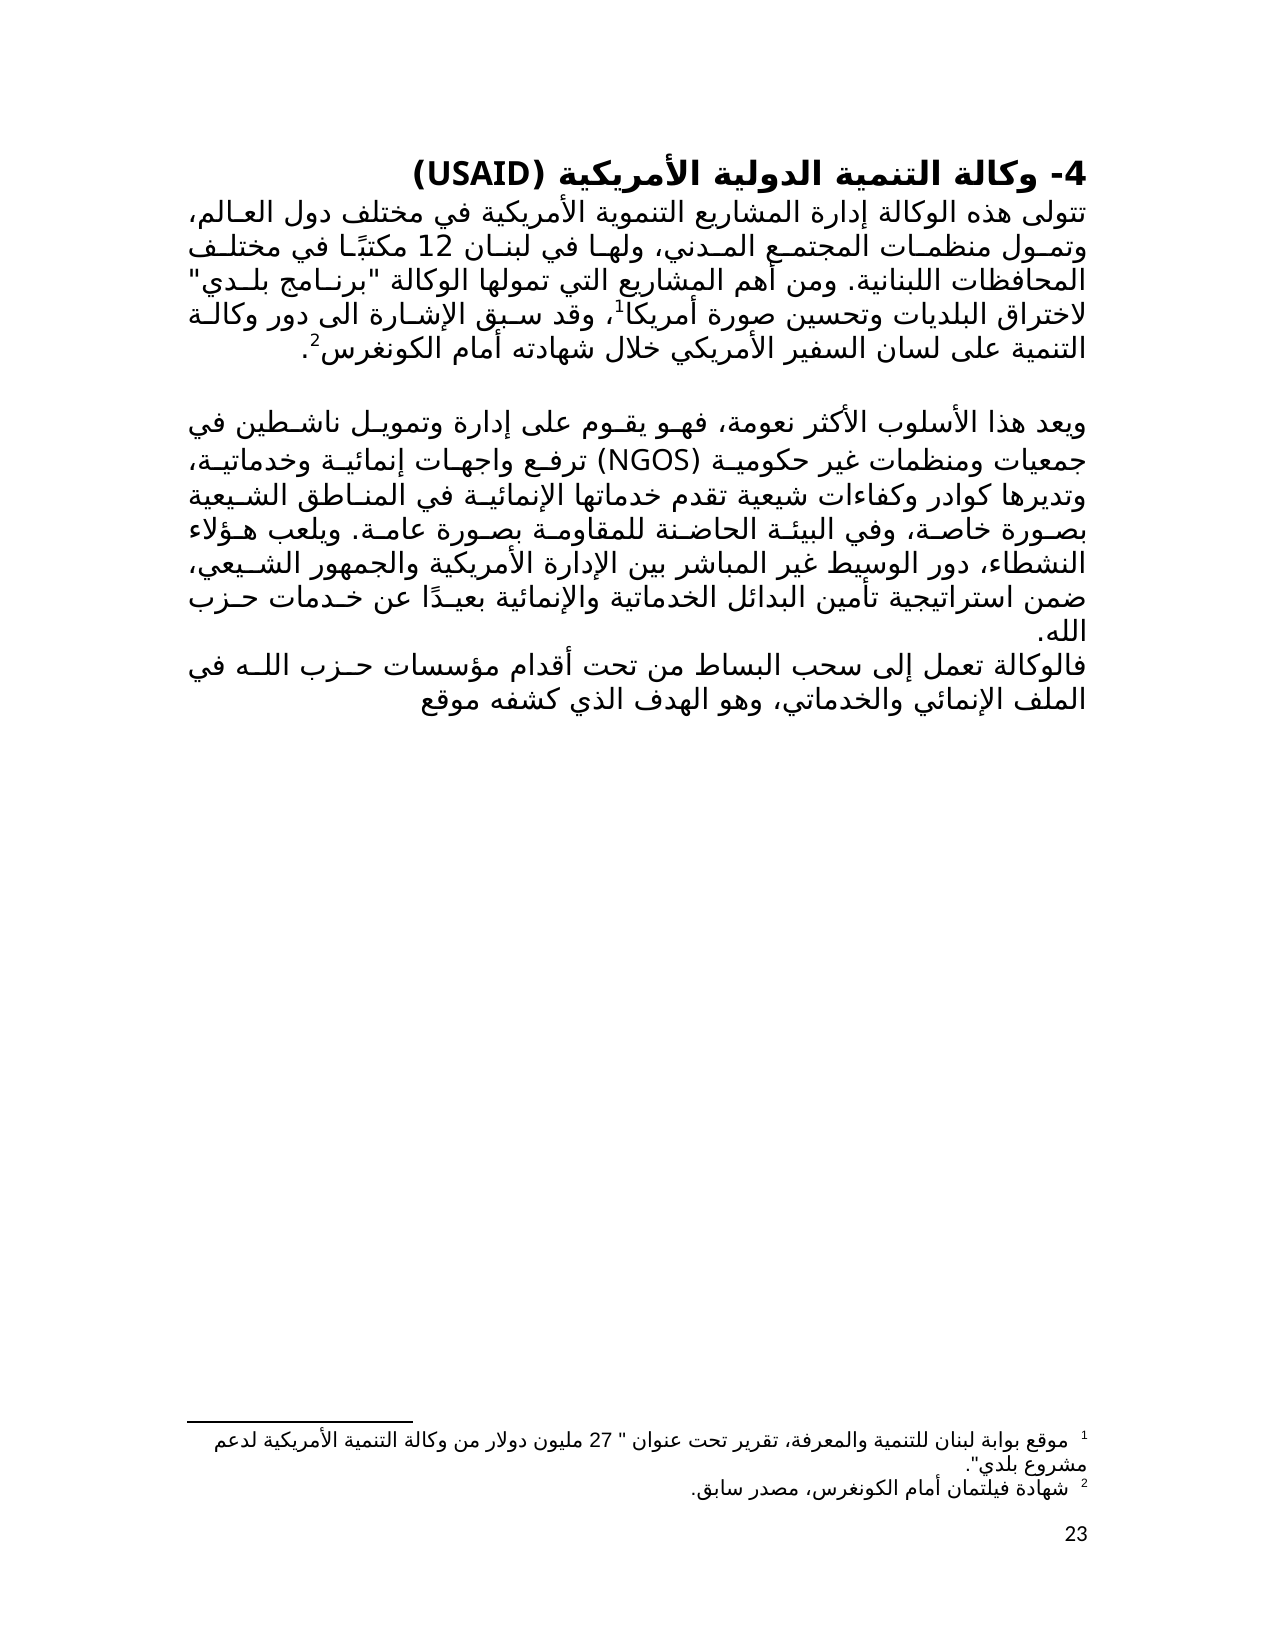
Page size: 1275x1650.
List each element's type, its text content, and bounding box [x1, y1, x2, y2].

text 4- وكالة التنمية الدولية الأمريكية (USAID) [187, 150, 1087, 195]
text فالوكالة تعمل إلى سحب البساط من تحت أقدام مؤسسات حزب الله في الملف الإنمائي والخدماتي، وهو الهدف الذي كشفه موقع [187, 648, 1087, 716]
text تتولى هذه الوكالة إدارة المشاريع التنموية الأمريكية في مختلف دول العالم، وتمول منظمات المجتمع المدني، ولها في لبنان 12 مكتبًا في مختلف المحافظات اللبنانية. ومن أهم المشاريع التي تمولها الوكالة "برنامج بلدي" لاختراق البلديات وتحسين صورة أمريكا، وقد سبق الإشارة الى دور وكالة التنمية على لسان السفير الأمريكي خلال شهادته أمام الكونغرس. [187, 195, 1087, 365]
text ويعد هذا الأسلوب الأكثر نعومة، فهو يقوم على إدارة وتمويل ناشطين في جمعيات ومنظمات غير حكومية (NGOS) ترفع واجهات إنمائية وخدماتية، وتديرها كوادر وكفاءات شيعية تقدم خدماتها الإنمائية في المناطق الشيعية بصورة خاصة، وفي البيئة الحاضنة للمقاومة بصورة عامة. ويلعب هؤلاء النشطاء، دور الوسيط غير المباشر بين الإدارة الأمريكية والجمهور الشيعي، ضمن استراتيجية تأمين البدائل الخدماتية والإنمائية بعيدًا عن خدمات حزب الله. [187, 405, 1087, 648]
